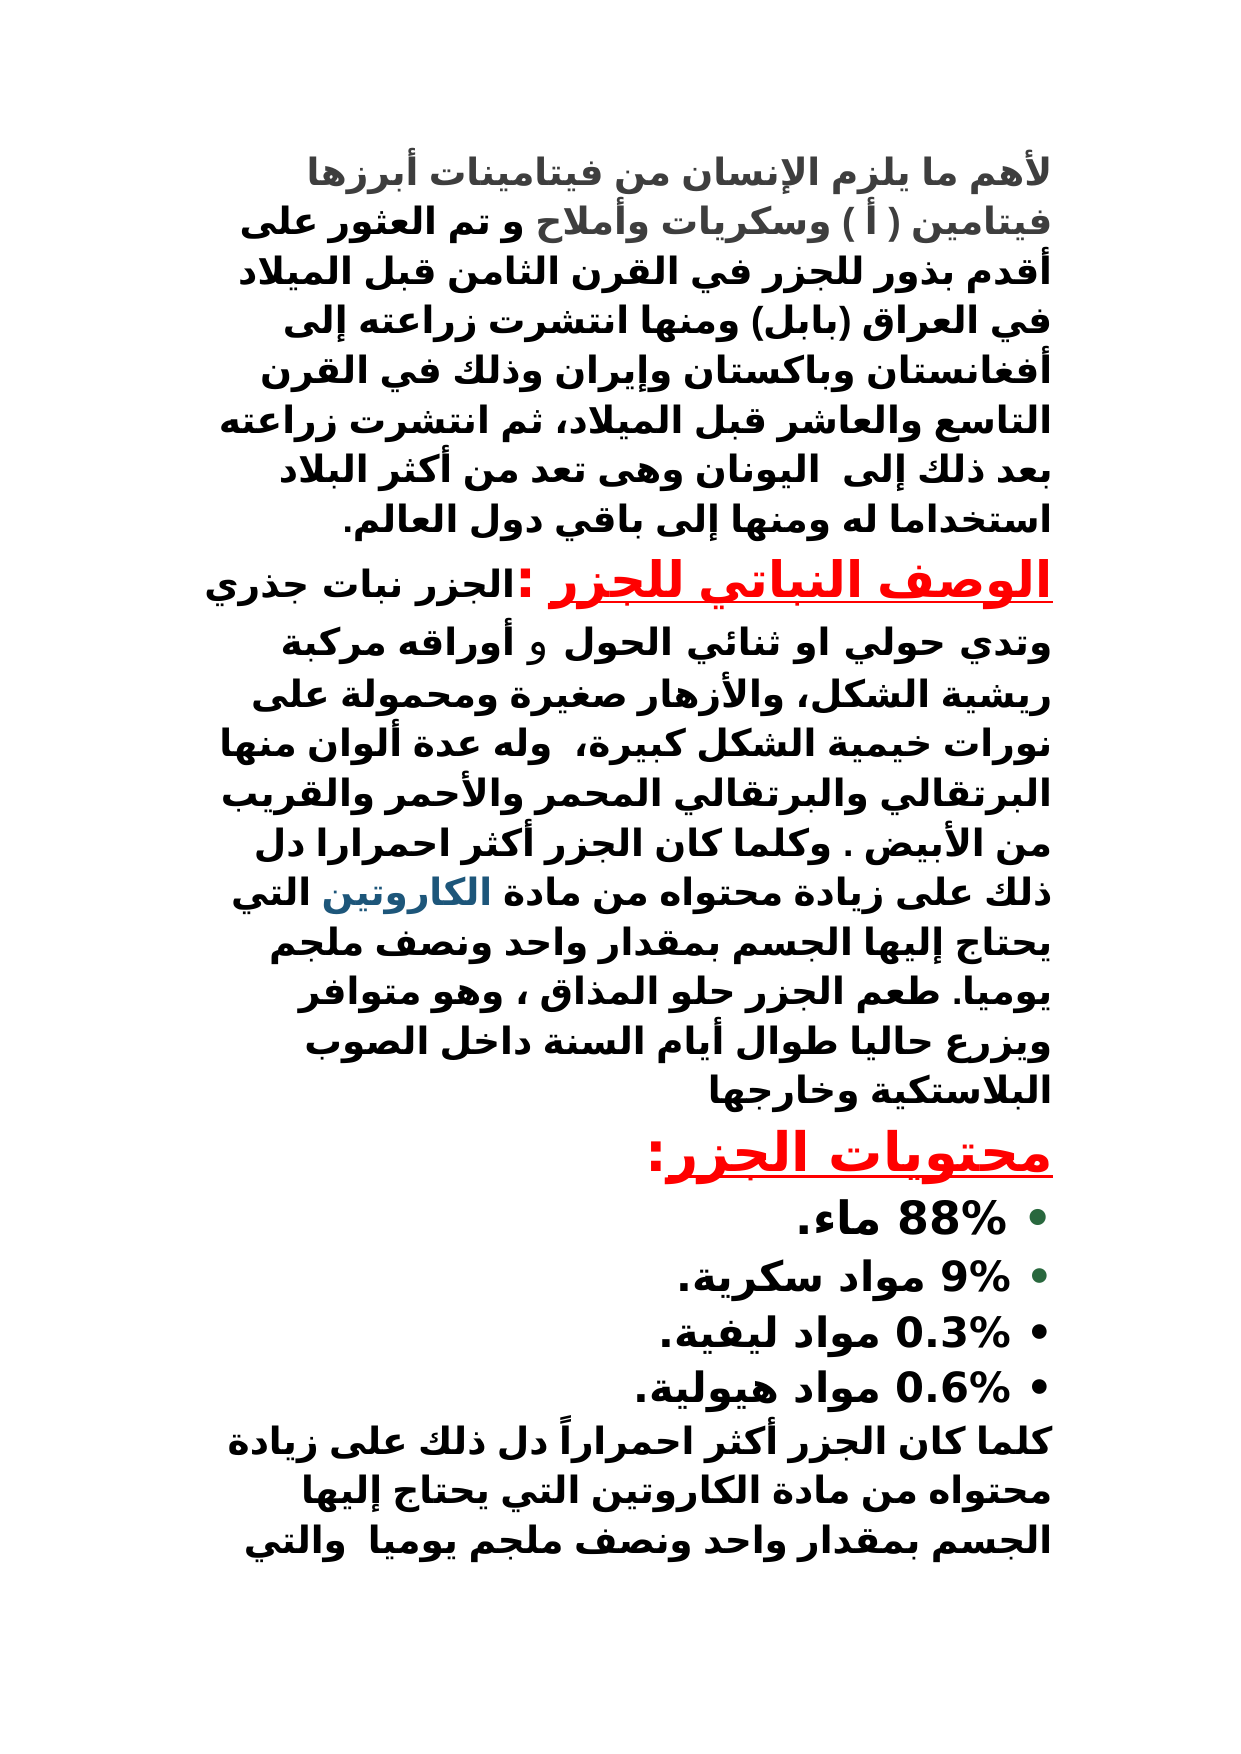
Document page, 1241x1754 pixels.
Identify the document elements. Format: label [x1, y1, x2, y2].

text [187, 150, 1053, 1561]
